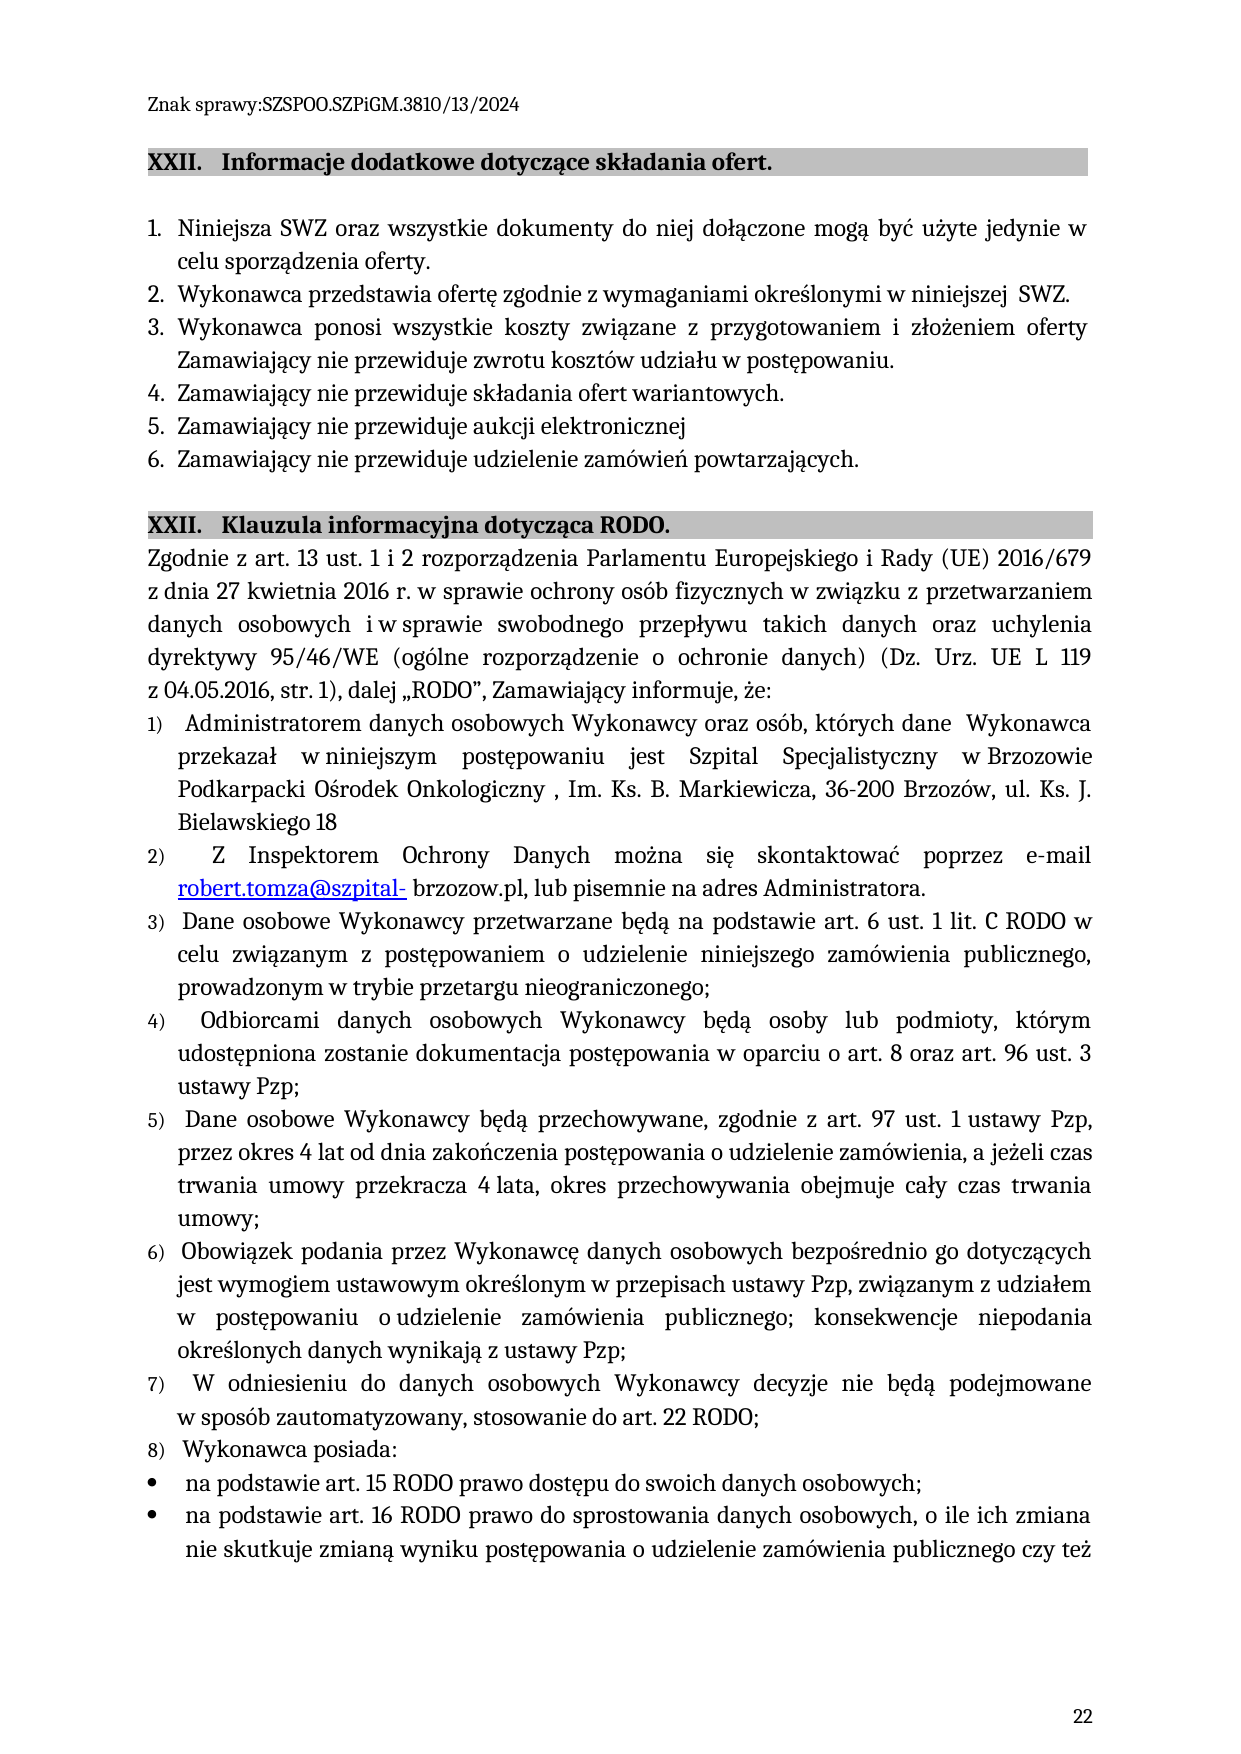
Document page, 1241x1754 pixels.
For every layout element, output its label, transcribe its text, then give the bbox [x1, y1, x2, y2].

list W odniesieniu do danych osobowych Wykonawcy decyzje nie będą podejmowane w sposób zautomatyzowany, stosowanie do art. 22 RODO; [148, 1369, 1093, 1431]
list Dane osobowe Wykonawcy będą przechowywane, zgodnie z art. 97 ust. 1 ustawy Pzp, przez okres 4 lat od dnia zakończenia postępowania o udzielenie zamówienia, a jeżeli czas trwania umowy przekracza 4 lata, okres przechowywania obejmuje cały czas trwania umowy; [148, 1105, 1093, 1233]
list Wykonawca posiada: [148, 1435, 1093, 1464]
list Z Inspektorem Ochrony Danych można się skontaktować poprzez e-mail robert.tomza@szpital- brzozow.pl, lub pisemnie na adres Administratora. [148, 841, 1093, 903]
list Odbiorcami danych osobowych Wykonawcy będą osoby lub podmioty, którym udostępniona zostanie dokumentacja postępowania w oparciu o art. 8 oraz art. 96 ust. 3 ustawy Pzp; [148, 1006, 1093, 1101]
list Niniejsza SWZ oraz wszystkie dokumenty do niej dołączone mogą być użyte jedynie w celu sporządzenia oferty. [148, 214, 1088, 275]
text XXII. Informacje dodatkowe dotyczące składania ofert. [148, 148, 1088, 176]
list Obowiązek podania przez Wykonawcę danych osobowych bezpośrednio go dotyczących jest wymogiem ustawowym określonym w przepisach ustawy Pzp, związanym z udziałem w postępowaniu o udzielenie zamówienia publicznego; konsekwencje niepodania określonych danych wynikają z ustawy Pzp; [148, 1237, 1093, 1365]
text Zgodnie z art. 13 ust. 1 i 2 rozporządzenia Parlamentu Europejskiego i Rady (UE) 2016/679 z dnia 27 kwietnia 2016 r. w sprawie ochrony osób fizycznych w związku z przetwarzaniem danych osobowych i w sprawie swobodnego przepływu takich danych oraz uchylenia dyrektywy 95/46/WE (ogólne rozporządzenie o ochronie danych) (Dz. Urz. UE L 119 z 04.05.2016, str. 1), dalej „RODO”, Zamawiający informuje, że: [148, 544, 1093, 705]
list Zamawiający nie przewiduje udzielenie zamówień powtarzających. [148, 445, 1088, 473]
list Zamawiający nie przewiduje składania ofert wariantowych. [148, 379, 1088, 407]
list Zamawiający nie przewiduje aukcji elektronicznej [148, 412, 1088, 441]
list Administratorem danych osobowych Wykonawcy oraz osób, których dane Wykonawca przekazał w niniejszym postępowaniu jest Szpital Specjalistyczny w Brzozowie Podkarpacki Ośrodek Onkologiczny , Im. Ks. B. Markiewicza, 36-200 Brzozów, ul. Ks. J. Bielawskiego 18 [148, 709, 1093, 837]
list na podstawie art. 15 RODO prawo dostępu do swoich danych osobowych; [148, 1468, 1093, 1497]
list Wykonawca ponosi wszystkie koszty związane z przygotowaniem i złożeniem oferty Zamawiający nie przewiduje zwrotu kosztów udziału w postępowaniu. [148, 313, 1088, 374]
list Dane osobowe Wykonawcy przetwarzane będą na podstawie art. 6 ust. 1 lit. C RODO w celu związanym z postępowaniem o udzielenie niniejszego zamówienia publicznego, prowadzonym w trybie przetargu nieograniczonego; [148, 907, 1093, 1002]
list Klauzula informacyjna dotycząca RODO. [148, 511, 1093, 539]
list Wykonawca przedstawia ofertę zgodnie z wymaganiami określonymi w niniejszej SWZ. [148, 280, 1088, 308]
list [148, 1501, 1093, 1563]
